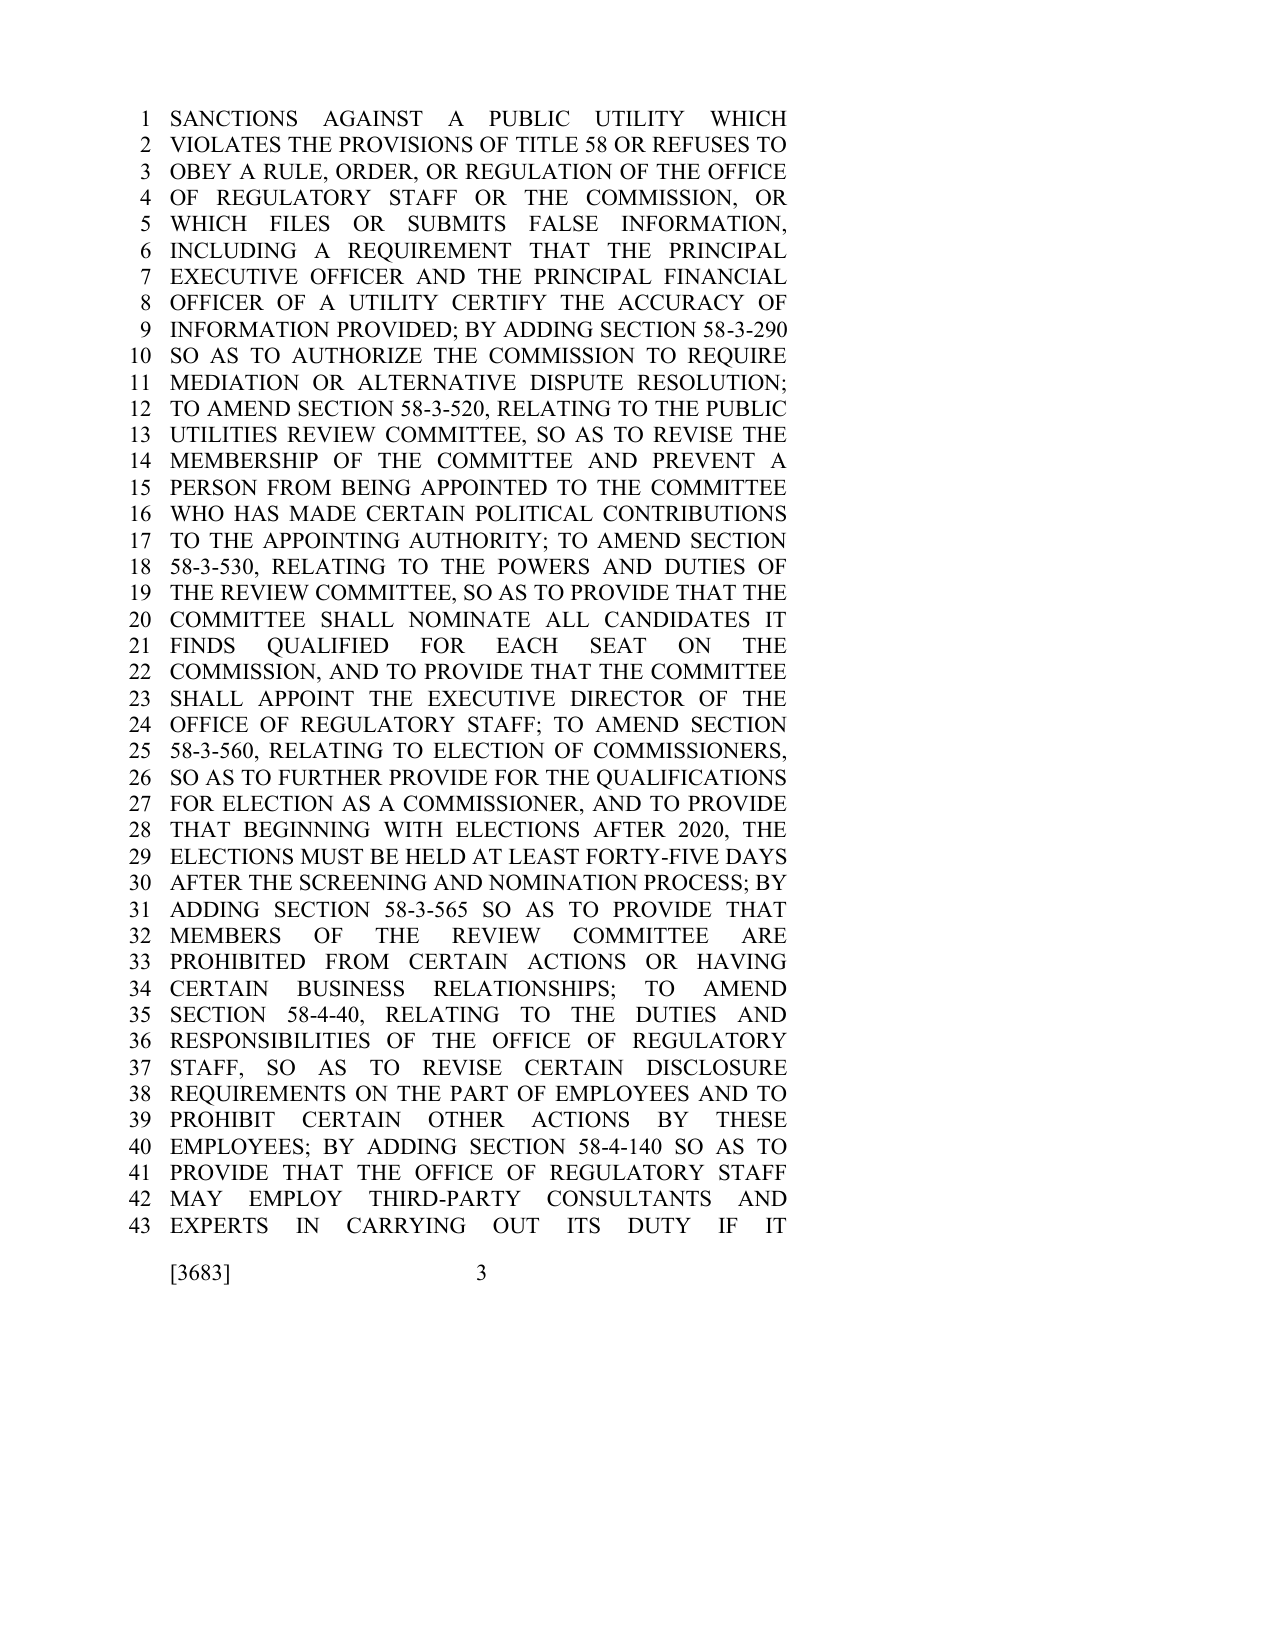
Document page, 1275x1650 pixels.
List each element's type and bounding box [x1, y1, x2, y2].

text [169, 105, 787, 1238]
